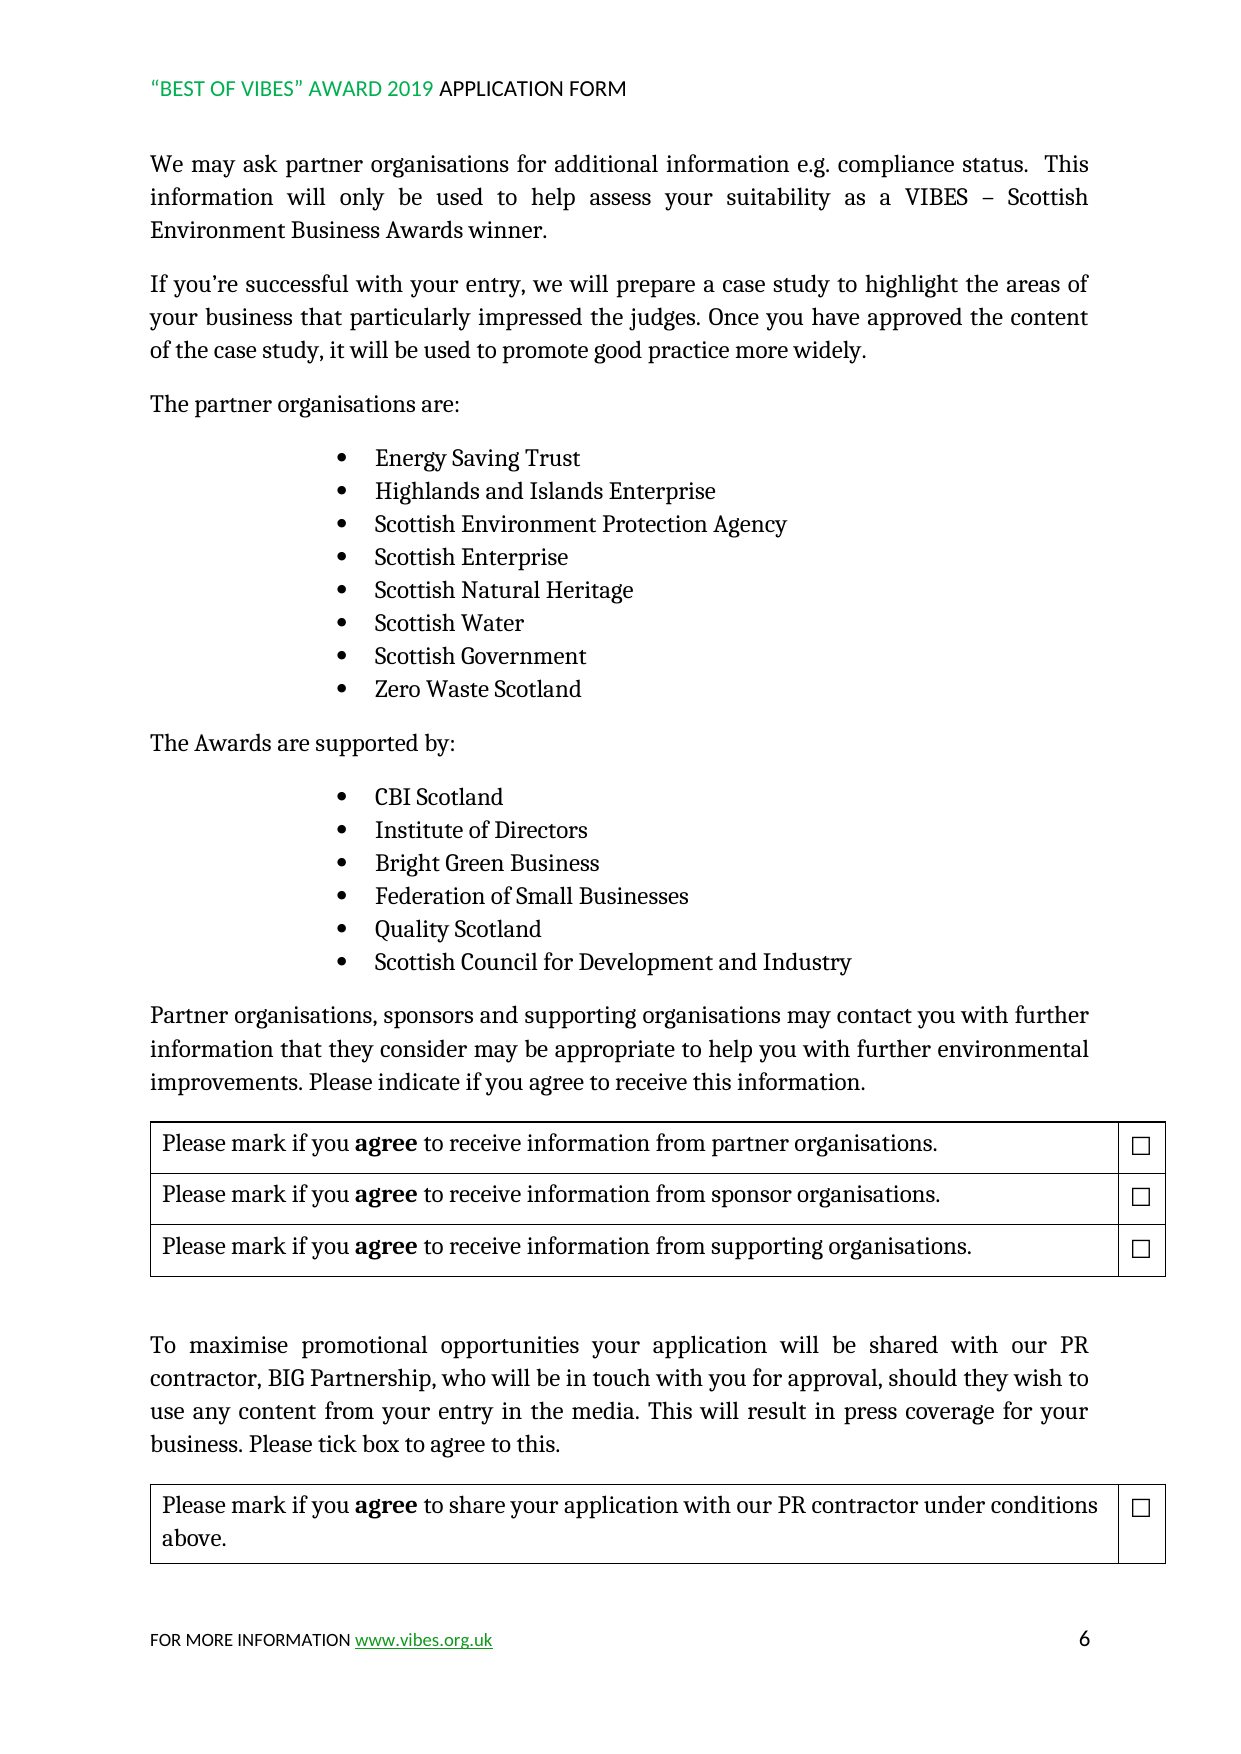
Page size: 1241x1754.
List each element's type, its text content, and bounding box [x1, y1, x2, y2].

text We may ask partner organisations for additional information e.g. compliance status. This information will only be used to help assess your suitability as a VIBES – Scottish Environment Business Awards winner. [150, 150, 1090, 245]
list Bright Green Business [337, 848, 1090, 877]
list Zero Waste Scotland [337, 675, 1090, 703]
list Energy Saving Trust [337, 444, 1090, 472]
table_header Please mark if you agree to share your application with our PR contractor under conditions above. [151, 1485, 1118, 1563]
text If you’re successful with your entry, we will prepare a case study to highlight the areas of your business that particularly impressed the judges. Once you have approved the content of the case study, it will be used to promote good practice more widely. [150, 270, 1090, 365]
list Institute of Directors [337, 816, 1090, 844]
list CBI Scotland [337, 782, 1090, 811]
list Scottish Enterprise [337, 543, 1090, 571]
table_cell Please mark if you agree to receive information from supporting organisations. [151, 1225, 1118, 1276]
list Scottish Environment Protection Agency [337, 510, 1090, 538]
list Scottish Government [337, 642, 1090, 671]
text The partner organisations are: [150, 390, 1090, 418]
text Partner organisations, sponsors and supporting organisations may contact you with further information that they consider may be appropriate to help you with further environmental improvements. Please indicate if you agree to receive this information. [150, 1001, 1090, 1096]
list Federation of Small Businesses [337, 882, 1090, 910]
list Scottish Natural Heritage [337, 576, 1090, 604]
list Highlands and Islands Enterprise [337, 477, 1090, 505]
table_header Please mark if you agree to receive information from partner organisations. [151, 1123, 1118, 1173]
list Scottish Council for Development and Industry [337, 948, 1090, 976]
text The Awards are supported by: [150, 729, 1090, 757]
list Quality Scotland [337, 914, 1090, 943]
text To maximise promotional opportunities your application will be shared with our PR contractor, BIG Partnership, who will be in touch with you for approval, should they wish to use any content from your entry in the media. This will result in press coverage for your business. Please tick box to agree to this. [150, 1331, 1090, 1458]
table_cell Please mark if you agree to receive information from sponsor organisations. [151, 1174, 1118, 1224]
list Scottish Water [337, 609, 1090, 637]
